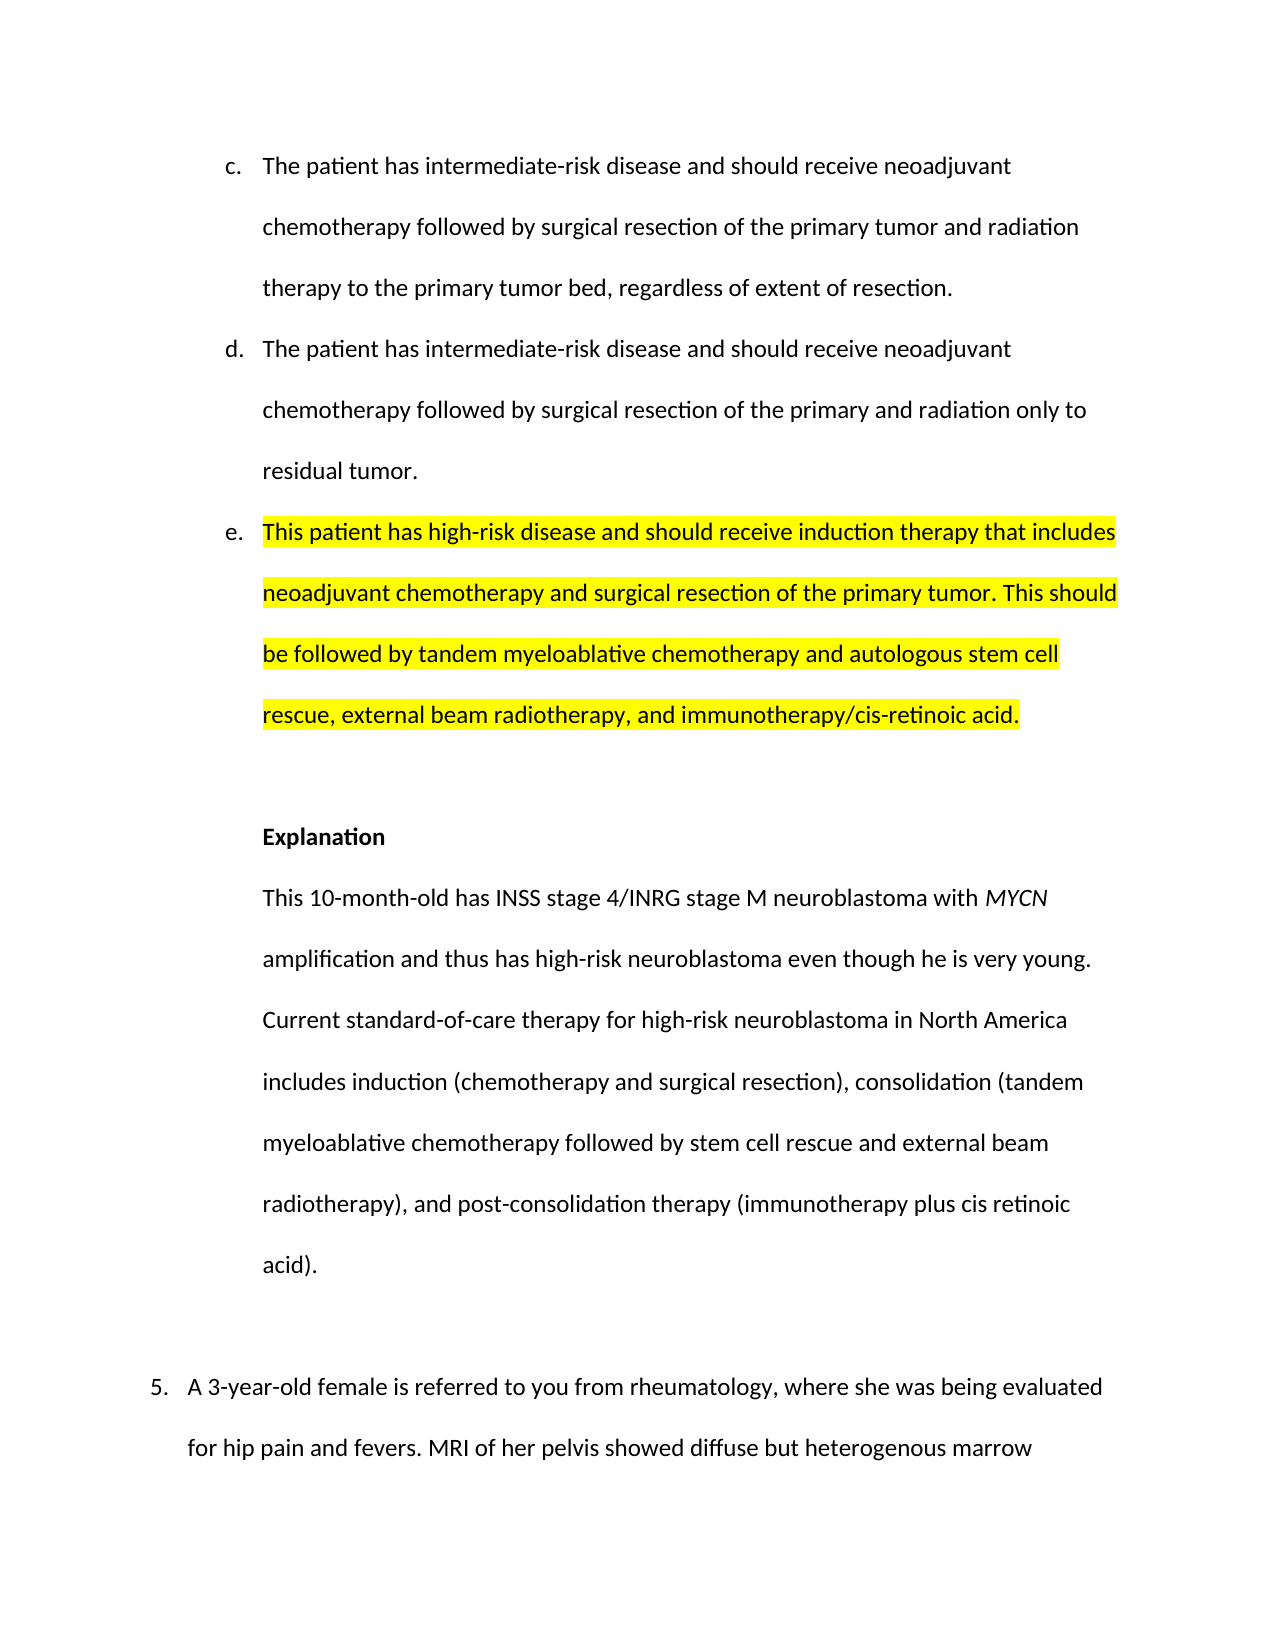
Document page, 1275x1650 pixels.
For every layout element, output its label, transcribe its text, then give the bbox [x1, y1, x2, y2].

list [150, 1371, 1125, 1462]
list The patient has intermediate-risk disease and should receive neoadjuvant chemotherapy followed by surgical resection of the primary and radiation only to residual tumor. [225, 333, 1125, 486]
list This 10-month-old has INSS stage 4/INRG stage M neuroblastoma with MYCN amplification and thus has high-risk neuroblastoma even though he is very young. Current standard-of-care therapy for high-risk neuroblastoma in North America includes induction (chemotherapy and surgical resection), consolidation (tandem myeloablative chemotherapy followed by stem cell rescue and external beam radiotherapy), and post-consolidation therapy (immunotherapy plus cis retinoic acid). [262, 882, 1125, 1279]
list Explanation [262, 821, 1125, 852]
list The patient has intermediate-risk disease and should receive neoadjuvant chemotherapy followed by surgical resection of the primary tumor and radiation therapy to the primary tumor bed, regardless of extent of resection. [225, 150, 1125, 303]
list This patient has high-risk disease and should receive induction therapy that includes neoadjuvant chemotherapy and surgical resection of the primary tumor. This should be followed by tandem myeloablative chemotherapy and autologous stem cell rescue, external beam radiotherapy, and immunotherapy/cis-retinoic acid. [225, 516, 1125, 730]
